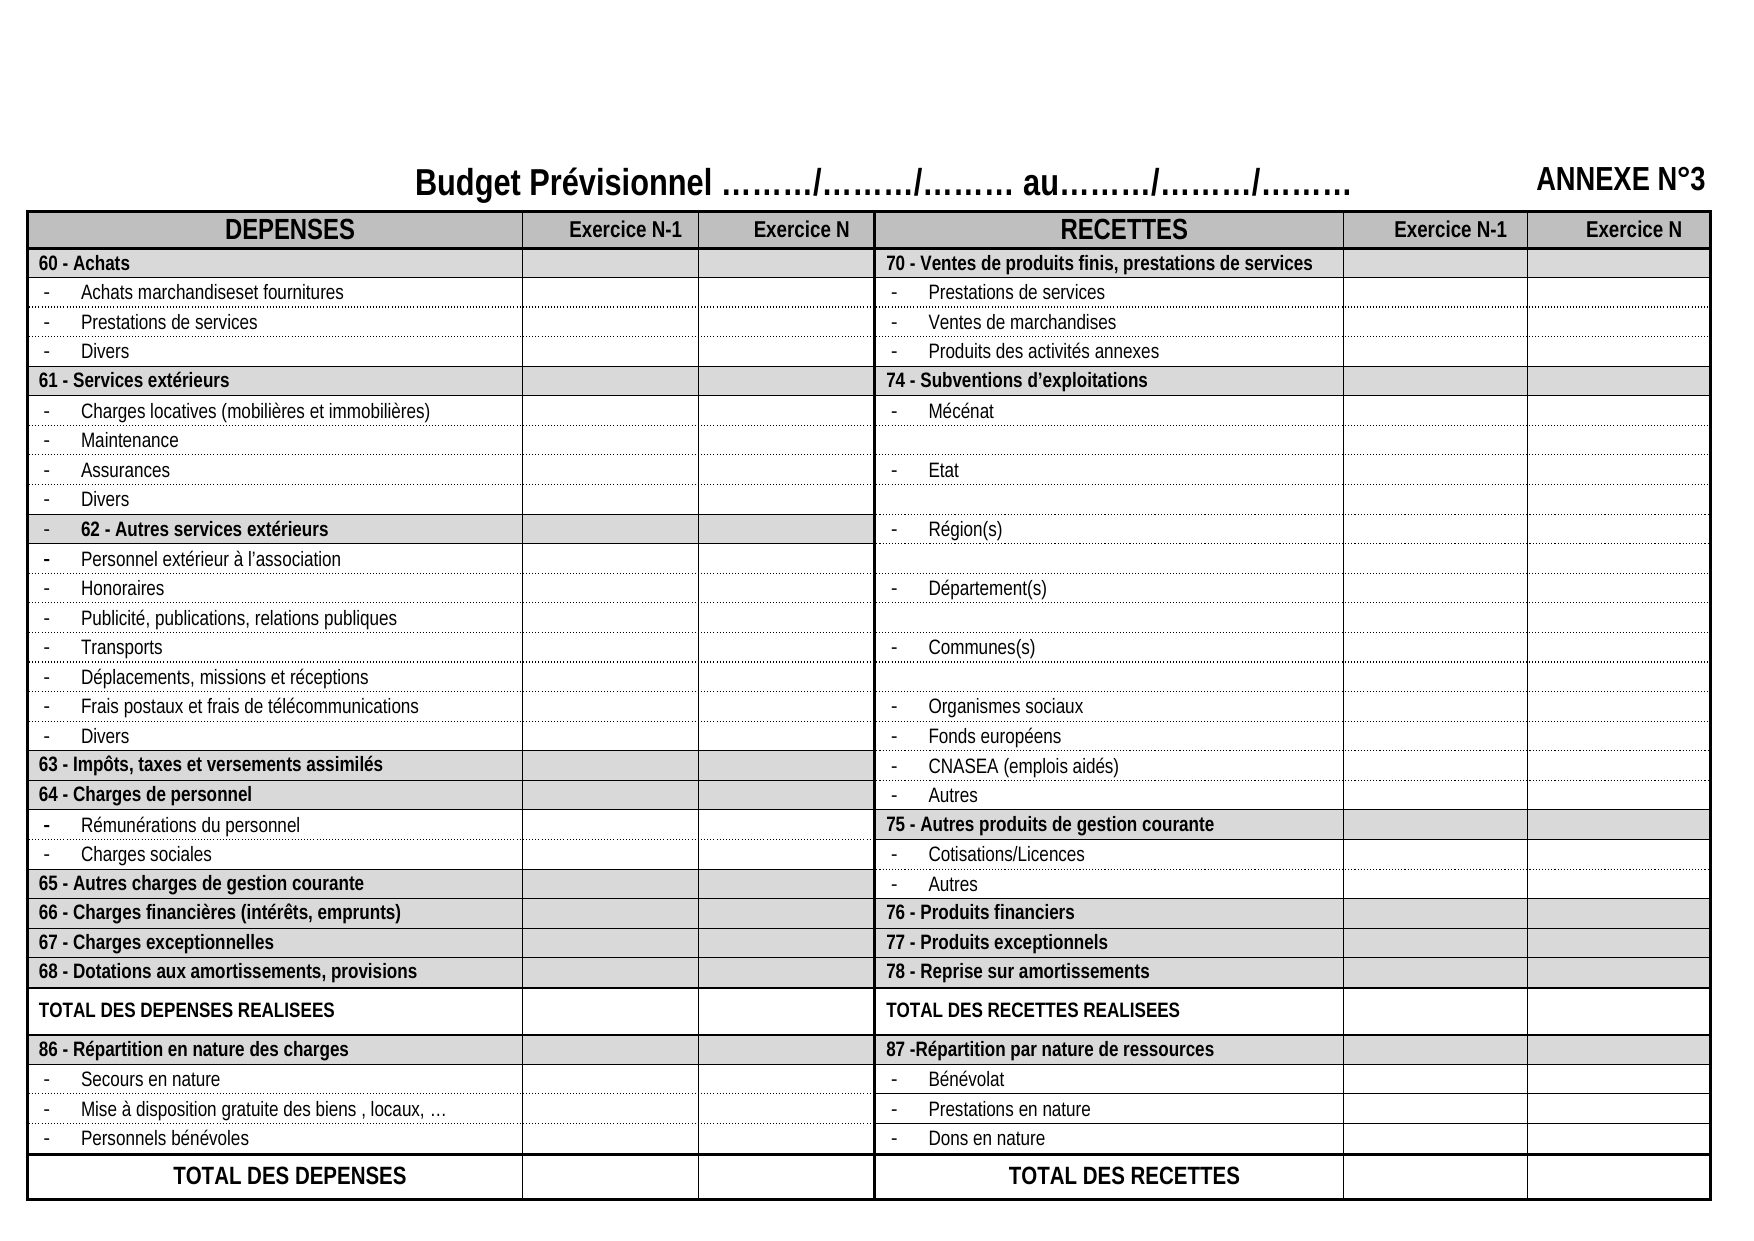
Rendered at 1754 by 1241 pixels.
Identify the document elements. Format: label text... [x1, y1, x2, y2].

table_cell [1528, 899, 1709, 928]
table_cell TOTAL DES DEPENSES [29, 1156, 522, 1198]
table_cell 62 - Autres services extérieurs [29, 515, 522, 543]
table_cell Région(s) [876, 514, 1343, 543]
table_cell Organismes sociaux [876, 691, 1343, 721]
table_cell [1528, 661, 1709, 691]
table_cell [1528, 1065, 1709, 1093]
table_cell [699, 899, 873, 928]
table_cell [699, 425, 873, 454]
table_cell [523, 278, 698, 306]
table_cell [699, 367, 873, 395]
table_cell [523, 1036, 698, 1064]
table_cell [699, 484, 873, 513]
table_cell [523, 484, 698, 513]
table_cell 78 - Reprise sur amortissements [876, 958, 1343, 987]
table_cell [699, 839, 873, 868]
table_cell CNASEA (emplois aidés) [876, 750, 1343, 780]
table_cell Divers [29, 721, 522, 750]
table_cell [523, 425, 698, 454]
table_cell [1344, 484, 1527, 513]
table_cell [699, 278, 873, 306]
table_cell [1528, 1156, 1709, 1198]
table_cell Prestations de services [29, 306, 522, 336]
table_cell Mécénat [876, 396, 1343, 425]
table_cell Personnel extérieur à l’association [29, 544, 522, 573]
table_cell Prestations de services [876, 278, 1343, 306]
table_cell [523, 250, 698, 277]
table_cell [699, 989, 873, 1034]
table_cell [699, 661, 873, 691]
table_cell Déplacements, missions et réceptions [29, 661, 522, 691]
table_cell [1344, 929, 1527, 957]
table_cell [699, 751, 873, 780]
table_cell [699, 515, 873, 543]
table_cell TOTAL DES RECETTES [876, 1156, 1343, 1198]
table_cell Autres [876, 869, 1343, 898]
table_cell Divers [29, 484, 522, 513]
table_cell [699, 810, 873, 839]
table_cell Rémunérations du personnel [29, 810, 522, 839]
table_cell [1344, 958, 1527, 987]
table_cell [876, 543, 1343, 573]
table_cell [699, 454, 873, 484]
table_cell [699, 396, 873, 425]
table_cell [523, 396, 698, 425]
table_cell Secours en nature [29, 1065, 522, 1093]
text Budget Prévisionnel ………/………/……… au………/………/……… [51, 158, 1368, 205]
table_cell [1344, 425, 1527, 454]
table_cell [699, 306, 873, 336]
table_cell [1528, 396, 1709, 425]
table_cell [1528, 721, 1709, 750]
table_cell Charges sociales [29, 839, 522, 868]
table_cell [1344, 278, 1527, 306]
table_cell [523, 1065, 698, 1093]
table_cell Transports [29, 632, 522, 661]
table_cell [699, 573, 873, 602]
table_cell [699, 1036, 873, 1064]
table_cell [1344, 1036, 1527, 1064]
table_cell Frais postaux et frais de télécommunications [29, 691, 522, 721]
table_cell 75 - Autres produits de gestion courante [876, 810, 1343, 839]
table_cell [523, 958, 698, 987]
table_cell [1528, 425, 1709, 454]
table_cell [876, 425, 1343, 454]
table_cell [523, 602, 698, 632]
table_cell [523, 1123, 698, 1152]
table_cell [1344, 661, 1527, 691]
table_cell [699, 602, 873, 632]
table_cell Autres [876, 780, 1343, 809]
table_cell [523, 306, 698, 336]
table_header Exercice N-1 [1344, 213, 1527, 247]
table_cell 67 - Charges exceptionnelles [29, 929, 522, 957]
table_cell [1344, 750, 1527, 780]
table_cell [699, 958, 873, 987]
table_cell Publicité, publications, relations publiques [29, 602, 522, 632]
table_cell [699, 929, 873, 957]
table_cell [523, 989, 698, 1034]
table_cell TOTAL DES DEPENSES REALISEES [29, 989, 522, 1034]
table_cell [1528, 958, 1709, 987]
table_cell [1528, 543, 1709, 573]
table_cell Cotisations/Licences [876, 840, 1343, 868]
table_cell Fonds européens [876, 721, 1343, 750]
table_cell [699, 781, 873, 809]
table_cell [1528, 632, 1709, 661]
table_cell Produits des activités annexes [876, 336, 1343, 366]
table_cell [523, 1156, 698, 1198]
table_cell [699, 544, 873, 573]
table_cell [1528, 306, 1709, 336]
table_cell Divers [29, 336, 522, 366]
table_cell [1344, 396, 1527, 425]
table_cell [699, 691, 873, 721]
table_cell 70 - Ventes de produits finis, prestations de services [876, 250, 1343, 277]
table_cell [1344, 336, 1527, 366]
table_cell [1528, 573, 1709, 602]
table_cell [1344, 989, 1527, 1034]
table_cell [1344, 1156, 1527, 1198]
table_cell [1344, 780, 1527, 809]
table_cell [1528, 869, 1709, 898]
table_cell Prestations en nature [876, 1094, 1343, 1123]
table_cell [523, 781, 698, 809]
table_cell [1344, 810, 1527, 839]
table_cell [1344, 250, 1527, 277]
table_header Exercice N [1528, 213, 1709, 247]
table_cell [523, 751, 698, 780]
table_cell [699, 632, 873, 661]
table_cell Département(s) [876, 573, 1343, 602]
table_cell 64 - Charges de personnel [29, 781, 522, 809]
table_cell Personnels bénévoles [29, 1123, 522, 1152]
table_cell [1528, 780, 1709, 809]
table_cell [1528, 750, 1709, 780]
table_cell [523, 721, 698, 750]
table_cell [699, 721, 873, 750]
table_cell [523, 367, 698, 395]
table_cell Ventes de marchandises [876, 306, 1343, 336]
table_header RECETTES [876, 213, 1343, 247]
table_cell [699, 250, 873, 277]
table_cell [523, 810, 698, 839]
table_cell Communes(s) [876, 632, 1343, 661]
table_cell 68 - Dotations aux amortissements, provisions [29, 958, 522, 987]
table_cell [1344, 721, 1527, 750]
table_cell Maintenance [29, 425, 522, 454]
table_cell [523, 899, 698, 928]
table_cell [523, 839, 698, 868]
table_cell [1528, 250, 1709, 277]
table_cell [699, 1123, 873, 1152]
table_cell [523, 573, 698, 602]
table_cell [523, 544, 698, 573]
table_cell Charges locatives (mobilières et immobilières) [29, 396, 522, 425]
table_cell Etat [876, 454, 1343, 484]
table_cell [1344, 1094, 1527, 1123]
table_cell [1528, 840, 1709, 868]
table_cell Bénévolat [876, 1065, 1343, 1093]
table_cell [1344, 573, 1527, 602]
table_cell [1344, 1065, 1527, 1093]
table_cell [876, 602, 1343, 632]
table_cell [523, 661, 698, 691]
table_cell [1344, 514, 1527, 543]
table_cell [1344, 602, 1527, 632]
table_cell [1344, 367, 1527, 395]
table_header DEPENSES [29, 213, 522, 247]
table_cell [1344, 691, 1527, 721]
table_cell [1528, 602, 1709, 632]
table_cell [1344, 1124, 1527, 1152]
table_cell 65 - Autres charges de gestion courante [29, 870, 522, 898]
table_cell Assurances [29, 454, 522, 484]
table_header Exercice N [699, 213, 873, 247]
table_cell [876, 661, 1343, 691]
table_cell 86 - Répartition en nature des charges [29, 1036, 522, 1064]
table_cell [1344, 869, 1527, 898]
table_cell [523, 1093, 698, 1123]
table_cell Dons en nature [876, 1124, 1343, 1152]
table_cell 74 - Subventions d’exploitations [876, 367, 1343, 395]
table_cell [1528, 929, 1709, 957]
table_cell Achats marchandiseset fournitures [29, 278, 522, 306]
table_cell [1528, 454, 1709, 484]
table_cell TOTAL DES RECETTES REALISEES [876, 989, 1343, 1034]
table_cell [1528, 514, 1709, 543]
table_cell [699, 1093, 873, 1123]
table_cell [1528, 1036, 1709, 1064]
table_cell [1344, 632, 1527, 661]
table_cell [1528, 1094, 1709, 1123]
table_cell 76 - Produits financiers [876, 899, 1343, 928]
table_cell [1344, 306, 1527, 336]
table_cell [1344, 840, 1527, 868]
table_cell [523, 691, 698, 721]
table_cell [699, 870, 873, 898]
table_cell [1528, 484, 1709, 513]
table_cell [1344, 899, 1527, 928]
table_cell [523, 336, 698, 366]
table_cell [523, 929, 698, 957]
table_cell 77 - Produits exceptionnels [876, 929, 1343, 957]
table_header Exercice N-1 [523, 213, 698, 247]
table_cell 87 -Répartition par nature de ressources [876, 1036, 1343, 1064]
table_cell [699, 1065, 873, 1093]
table_cell [523, 515, 698, 543]
table_cell [1528, 1124, 1709, 1152]
table_cell [1528, 367, 1709, 395]
table_cell [523, 454, 698, 484]
table_cell [1528, 691, 1709, 721]
table_cell [1344, 454, 1527, 484]
table_cell [1344, 543, 1527, 573]
table_cell [699, 336, 873, 366]
table_cell [876, 484, 1343, 513]
table_cell [699, 1156, 873, 1198]
table_cell [1528, 810, 1709, 839]
table_cell 63 - Impôts, taxes et versements assimilés [29, 751, 522, 780]
table_cell 60 - Achats [29, 250, 522, 277]
table_cell [523, 870, 698, 898]
table_cell Honoraires [29, 573, 522, 602]
table_cell 66 - Charges financières (intérêts, emprunts) [29, 899, 522, 928]
table_cell 61 - Services extérieurs [29, 367, 522, 395]
table_cell Mise à disposition gratuite des biens , locaux, … [29, 1093, 522, 1123]
table_cell [523, 632, 698, 661]
table_cell [1528, 336, 1709, 366]
table_cell [1528, 278, 1709, 306]
table_cell [1528, 989, 1709, 1034]
